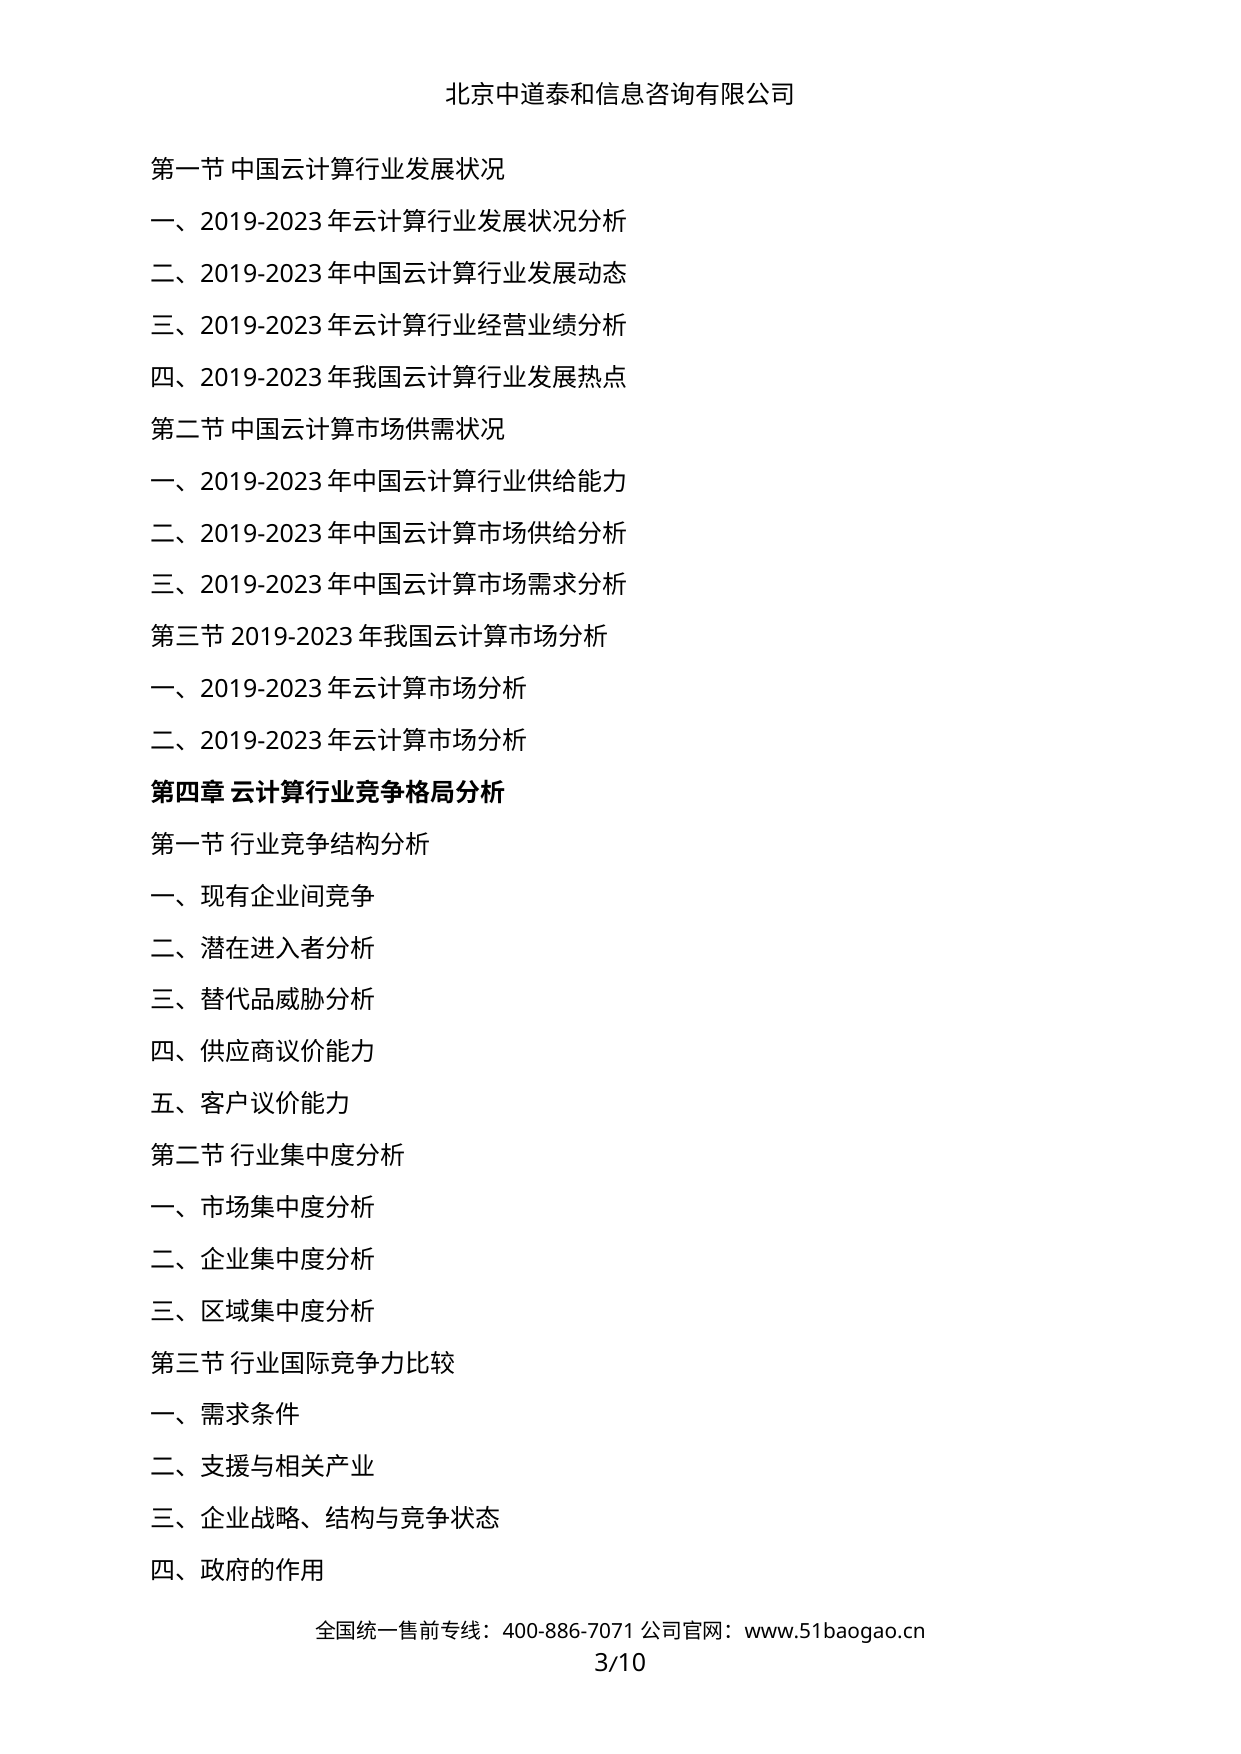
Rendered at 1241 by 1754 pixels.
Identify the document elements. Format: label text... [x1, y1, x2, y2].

text 一、需求条件 [150, 1395, 1090, 1431]
text 第一节 行业竞争结构分析 [150, 824, 1090, 861]
text 一、现有企业间竞争 [150, 876, 1090, 912]
text 四、供应商议价能力 [150, 1032, 1090, 1068]
text 四、2019-2023年我国云计算行业发展热点 [150, 357, 1090, 394]
text 三、2019-2023年云计算行业经营业绩分析 [150, 306, 1090, 342]
text 三、2019-2023年中国云计算市场需求分析 [150, 565, 1090, 601]
text 二、2019-2023年中国云计算市场供给分析 [150, 513, 1090, 549]
text 五、客户议价能力 [150, 1084, 1090, 1120]
text 第一节 中国云计算行业发展状况 [150, 150, 1090, 186]
text 二、支援与相关产业 [150, 1447, 1090, 1483]
text 四、政府的作用 [150, 1551, 1090, 1587]
text 第四章 云计算行业竞争格局分析 [150, 772, 1090, 809]
text 一、2019-2023年云计算市场分析 [150, 669, 1090, 705]
text 第三节 2019-2023年我国云计算市场分析 [150, 617, 1090, 653]
text 二、潜在进入者分析 [150, 928, 1090, 964]
text 一、市场集中度分析 [150, 1187, 1090, 1224]
text 二、2019-2023年中国云计算行业发展动态 [150, 254, 1090, 290]
text 第二节 中国云计算市场供需状况 [150, 409, 1090, 446]
text 二、企业集中度分析 [150, 1239, 1090, 1276]
text 三、替代品威胁分析 [150, 980, 1090, 1016]
text 三、企业战略、结构与竞争状态 [150, 1499, 1090, 1535]
text 三、区域集中度分析 [150, 1291, 1090, 1327]
text 一、2019-2023年中国云计算行业供给能力 [150, 461, 1090, 497]
text 一、2019-2023年云计算行业发展状况分析 [150, 202, 1090, 238]
text 第二节 行业集中度分析 [150, 1136, 1090, 1172]
text 二、2019-2023年云计算市场分析 [150, 721, 1090, 757]
text 第三节 行业国际竞争力比较 [150, 1343, 1090, 1379]
